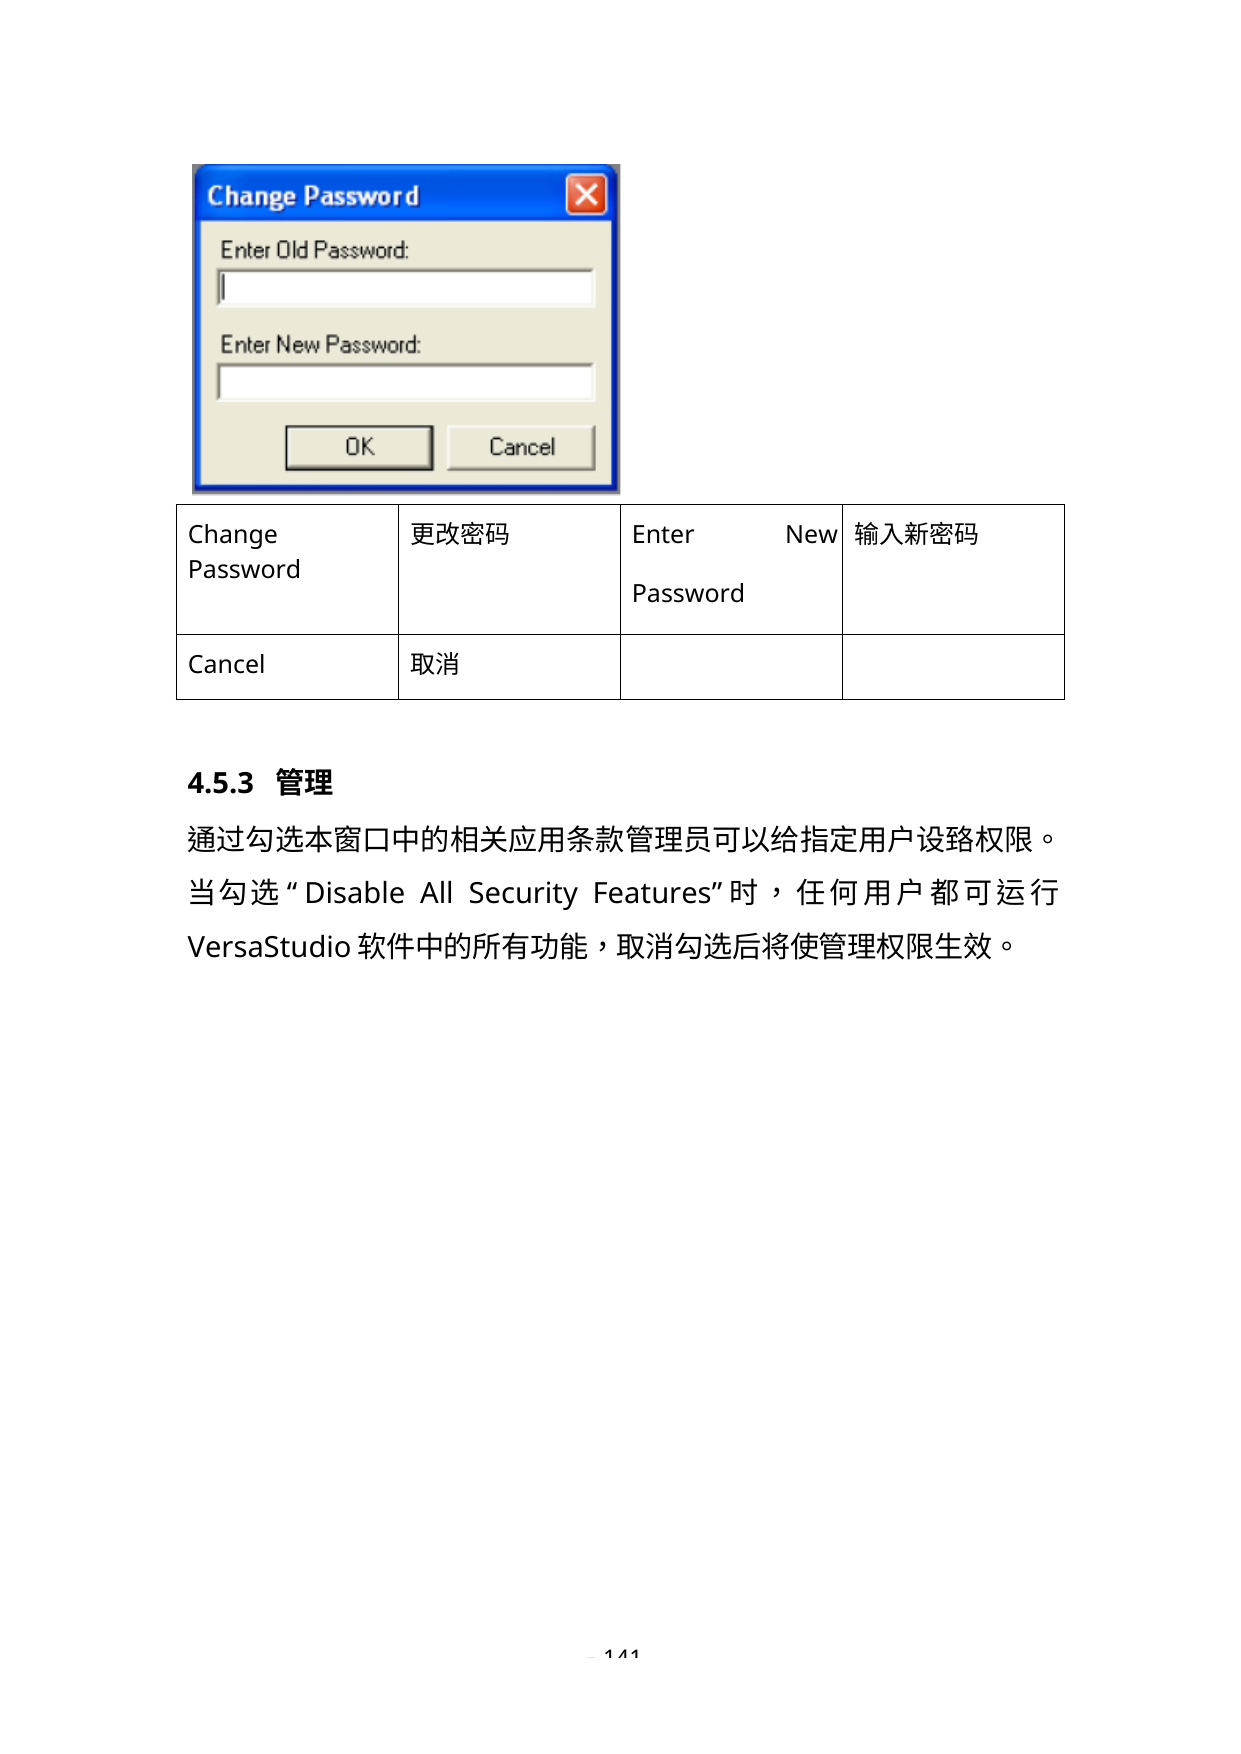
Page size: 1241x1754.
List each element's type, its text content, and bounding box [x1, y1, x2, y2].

subtitle 管理 [187, 762, 1107, 802]
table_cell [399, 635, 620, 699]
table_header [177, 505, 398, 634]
text 通过勾选本窗口中的相关应用条款管理员可以给指定用户设臵权限。当勾选“Disable All Security Features”时，任何用户都可运行 VersaStudio软件中的所有功能，取消勾选后将使管理权限生效。 [187, 819, 1063, 966]
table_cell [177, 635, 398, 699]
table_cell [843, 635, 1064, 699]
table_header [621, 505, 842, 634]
picture [192, 164, 621, 496]
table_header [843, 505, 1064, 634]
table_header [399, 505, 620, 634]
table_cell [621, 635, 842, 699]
